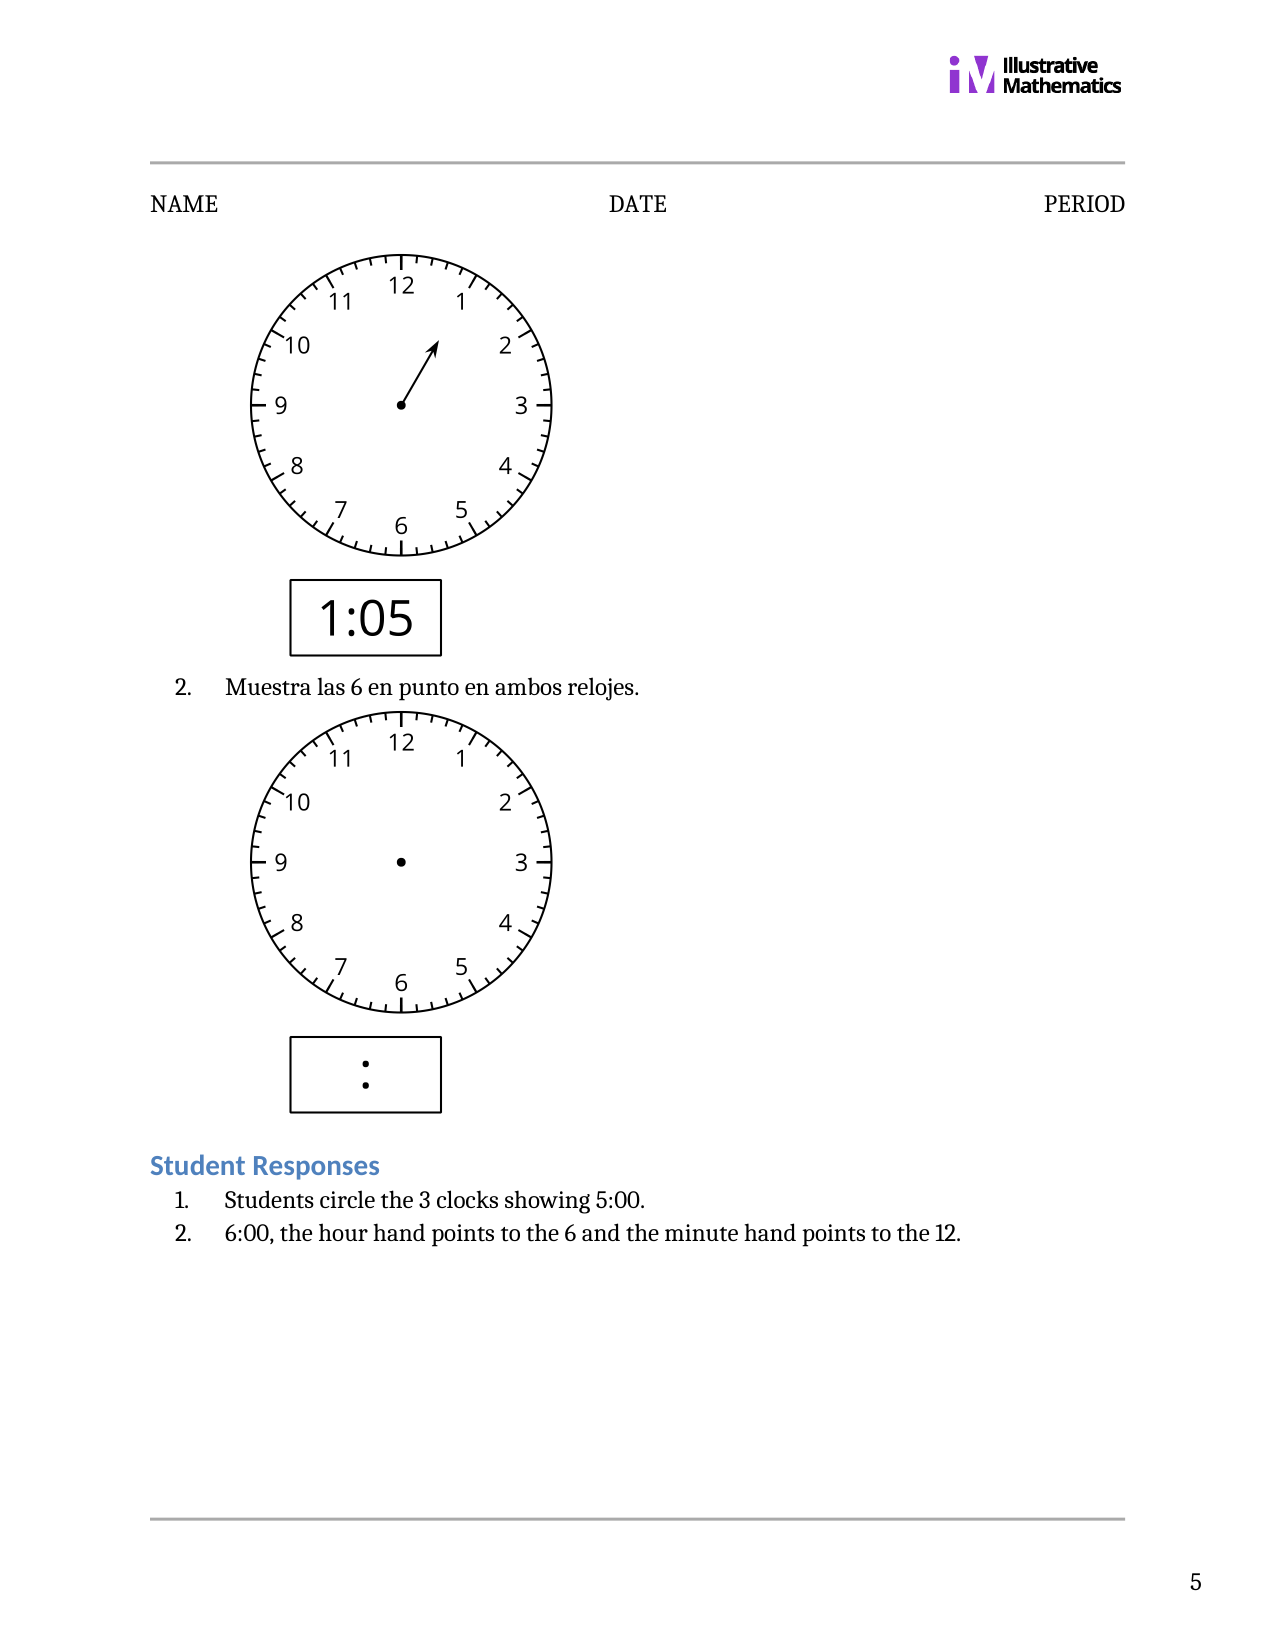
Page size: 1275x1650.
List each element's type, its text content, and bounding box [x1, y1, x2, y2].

list 6:00, the hour hand points to the 6 and the minute hand points to the 12. [175, 1219, 1125, 1248]
list Muestra las 6 en punto en ambos relojes. [175, 672, 1125, 701]
picture [243, 572, 488, 663]
subtitle Student Responses [150, 1147, 1125, 1183]
picture [243, 1030, 488, 1120]
picture [949, 55, 1121, 93]
list Students circle the 3 clocks showing 5:00. [175, 1186, 1125, 1215]
picture [243, 705, 559, 1020]
picture [243, 247, 559, 563]
